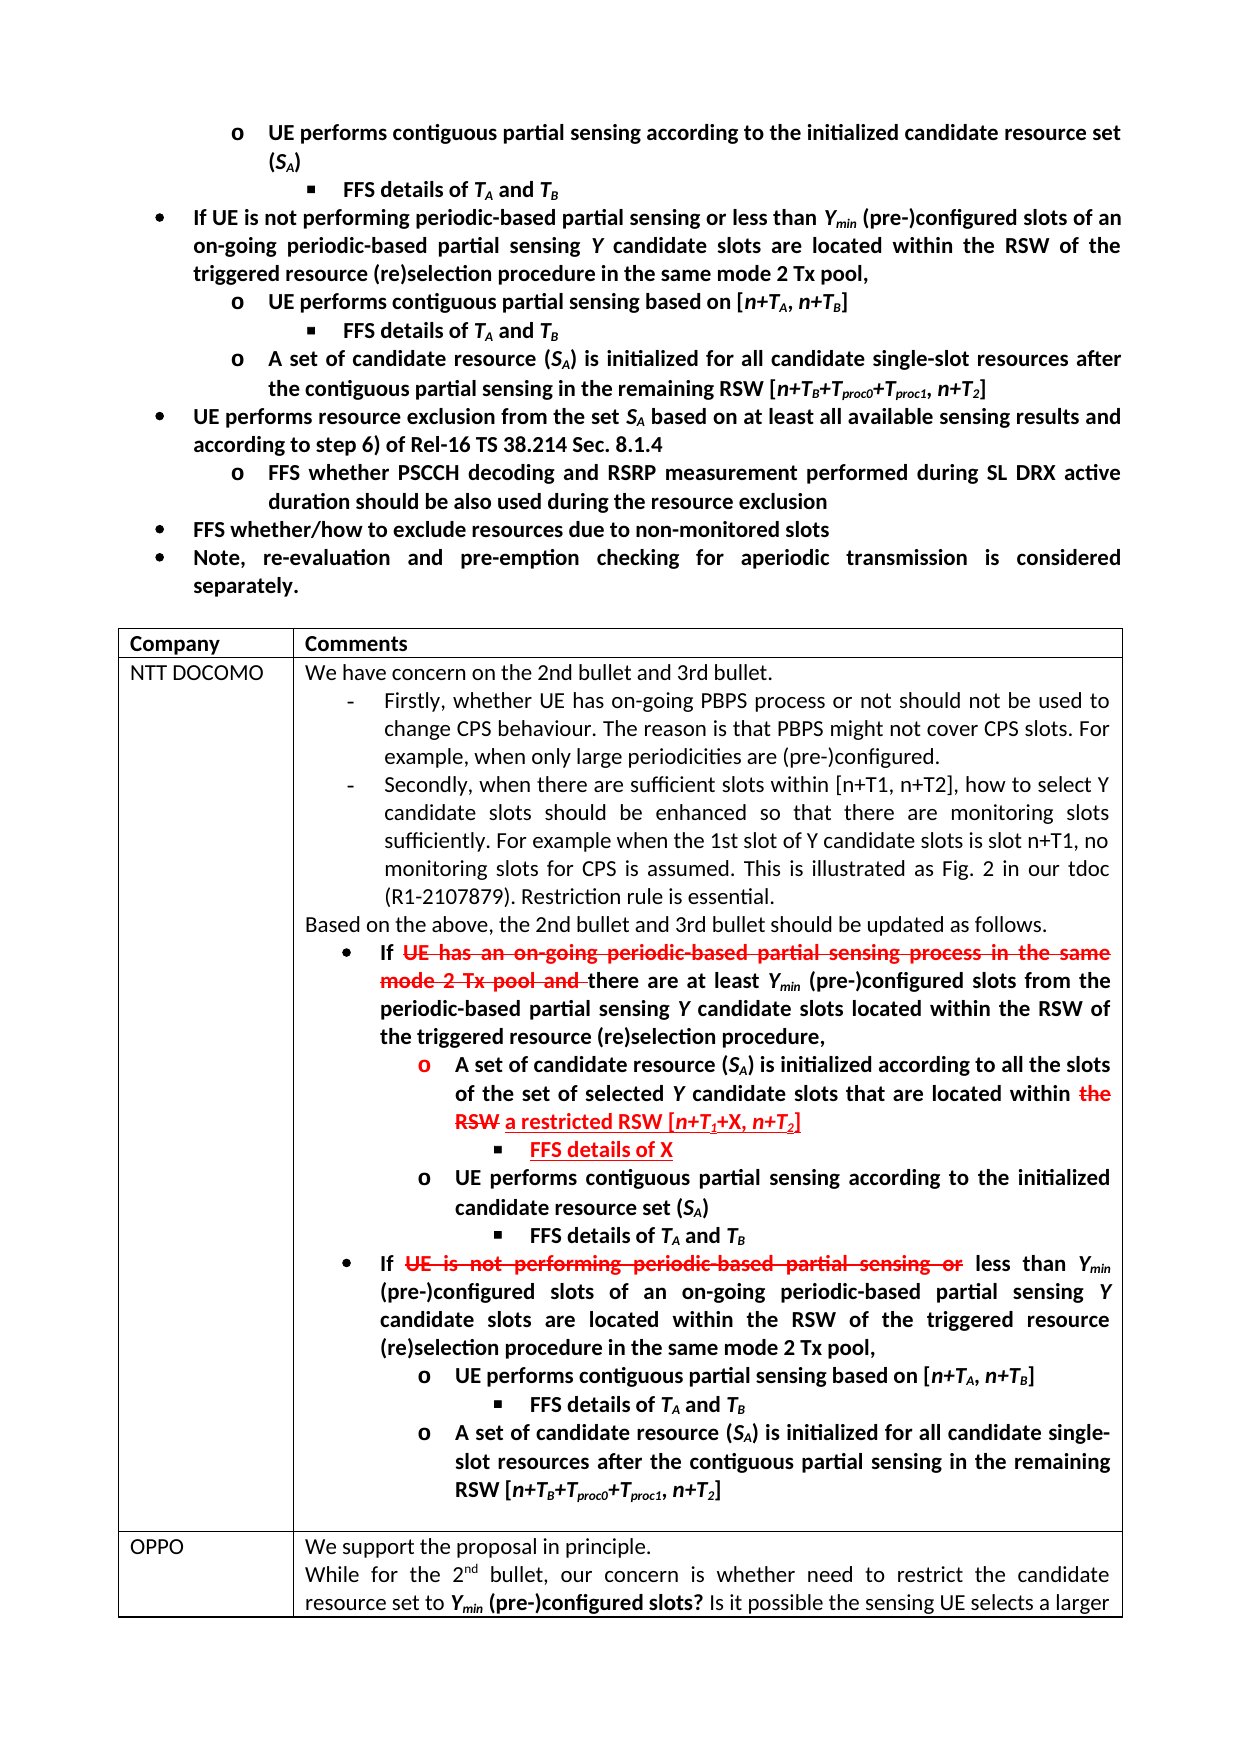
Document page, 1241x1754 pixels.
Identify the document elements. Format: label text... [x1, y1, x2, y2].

table_header Company [119, 629, 293, 657]
table_cell We have concern on the 2nd bullet and 3rd bullet. Firstly, whether UE has on-going PBPS process or not should not be used to change CPS behaviour. The reason is that PBPS might not cover CPS slots. For example, when only large periodicities are (pre-)configured. Secondly, when there are sufficient slots within [n+T1, n+T2], how to select Y candidate slots should be enhanced so that there are monitoring slots sufficiently. For example when the 1st slot of Y candidate slots is slot n+T1, no monitoring slots for CPS is assumed. This is illustrated as Fig. 2 in our tdoc (R1-2107879). Restriction rule is essential. Based on the above, the 2nd bullet and 3rd bullet should be updated as follows. If UE has an on-going periodic-based partial sensing process in the same mode 2 Tx pool and there are at least Ymin (pre-)configured slots from the periodic-based partial sensing Y candidate slots located within the RSW of the triggered resource (re)selection procedure, A set of candidate resource (SA) is initialized according to all the slots of the set of selected Y candidate slots that are located within the RSW a restricted RSW [n+T1+X, n+T2] FFS details of X UE performs contiguous partial sensing according to the initialized candidate resource set (SA) FFS details of TA and TB If UE is not performing periodic-based partial sensing or less than Ymin (pre-)configured slots of an on-going periodic-based partial sensing Y candidate slots are located within the RSW of the triggered resource (re)selection procedure in the same mode 2 Tx pool, UE performs contiguous partial sensing based on [n+TA, n+TB] FFS details of TA and TB A set of candidate resource (SA) is initialized for all candidate single-slot resources after the contiguous partial sensing in the remaining RSW [n+TB+Tproc0+Tproc1, n+T2] [294, 658, 1122, 1531]
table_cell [294, 1532, 1122, 1616]
list UE performs resource exclusion from the set SA based on at least all available sensing results and according to step 6) of Rel-16 TS 38.214 Sec. 8.1.4 [156, 402, 1122, 458]
list FFS details of TA and TB [306, 175, 1122, 203]
table_cell NTT DOCOMO [119, 658, 293, 1531]
list FFS whether/how to exclude resources due to non-monitored slots [156, 515, 1122, 543]
list UE performs contiguous partial sensing according to the initialized candidate resource set (SA) [231, 118, 1122, 175]
table_header Comments [294, 629, 1122, 657]
list A set of candidate resource (SA) is initialized for all candidate single-slot resources after the contiguous partial sensing in the remaining RSW [n+TB+Tproc0+Tproc1, n+T2] [231, 344, 1122, 402]
list If UE is not performing periodic-based partial sensing or less than Ymin (pre-)configured slots of an on-going periodic-based partial sensing Y candidate slots are located within the RSW of the triggered resource (re)selection procedure in the same mode 2 Tx pool, [156, 203, 1122, 287]
table_cell OPPO [119, 1532, 293, 1616]
list Note, re-evaluation and pre-emption checking for aperiodic transmission is considered separately. [156, 543, 1122, 599]
list FFS whether PSCCH decoding and RSRP measurement performed during SL DRX active duration should be also used during the resource exclusion [231, 458, 1122, 515]
list FFS details of TA and TB [306, 317, 1122, 344]
list UE performs contiguous partial sensing based on [n+TA, n+TB] [231, 287, 1122, 317]
